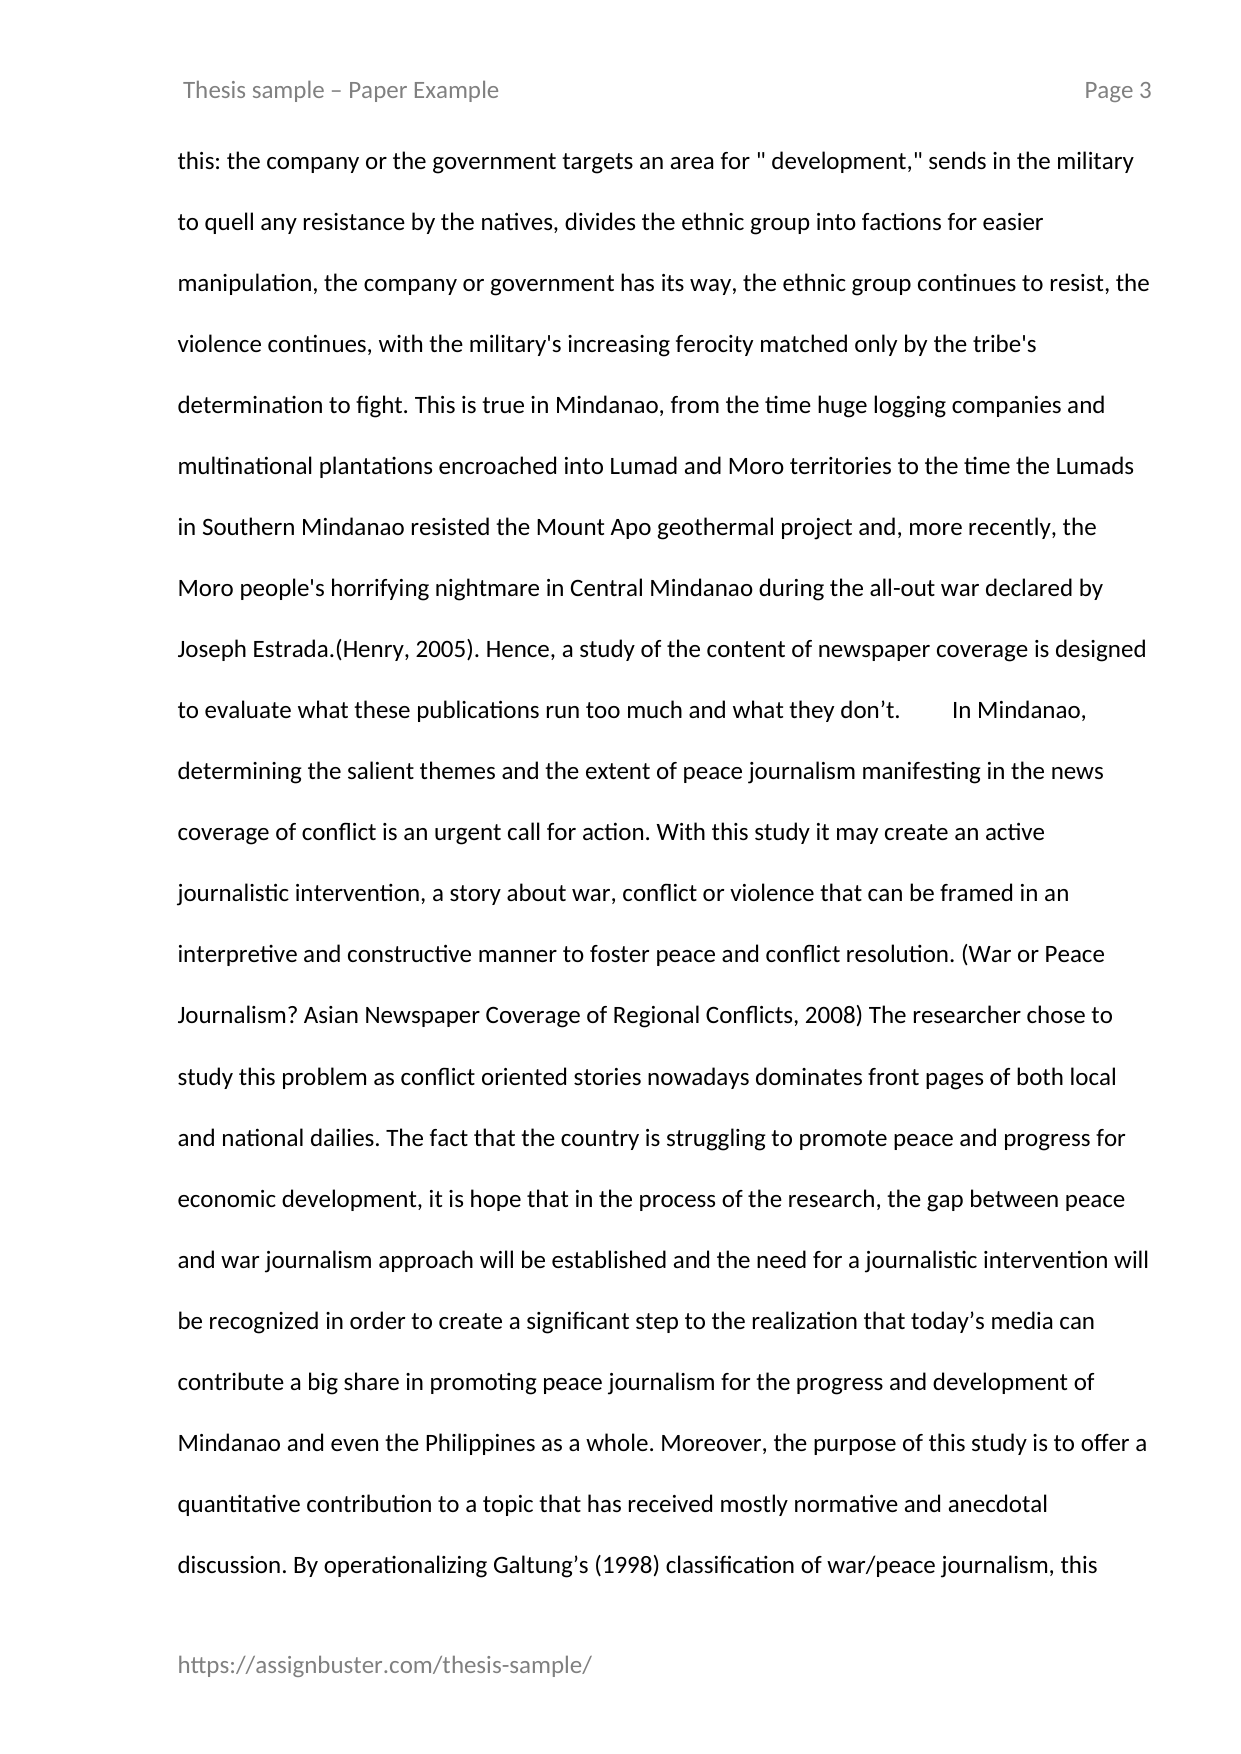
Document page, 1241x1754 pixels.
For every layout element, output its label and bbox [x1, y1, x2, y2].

text [177, 145, 1152, 1579]
